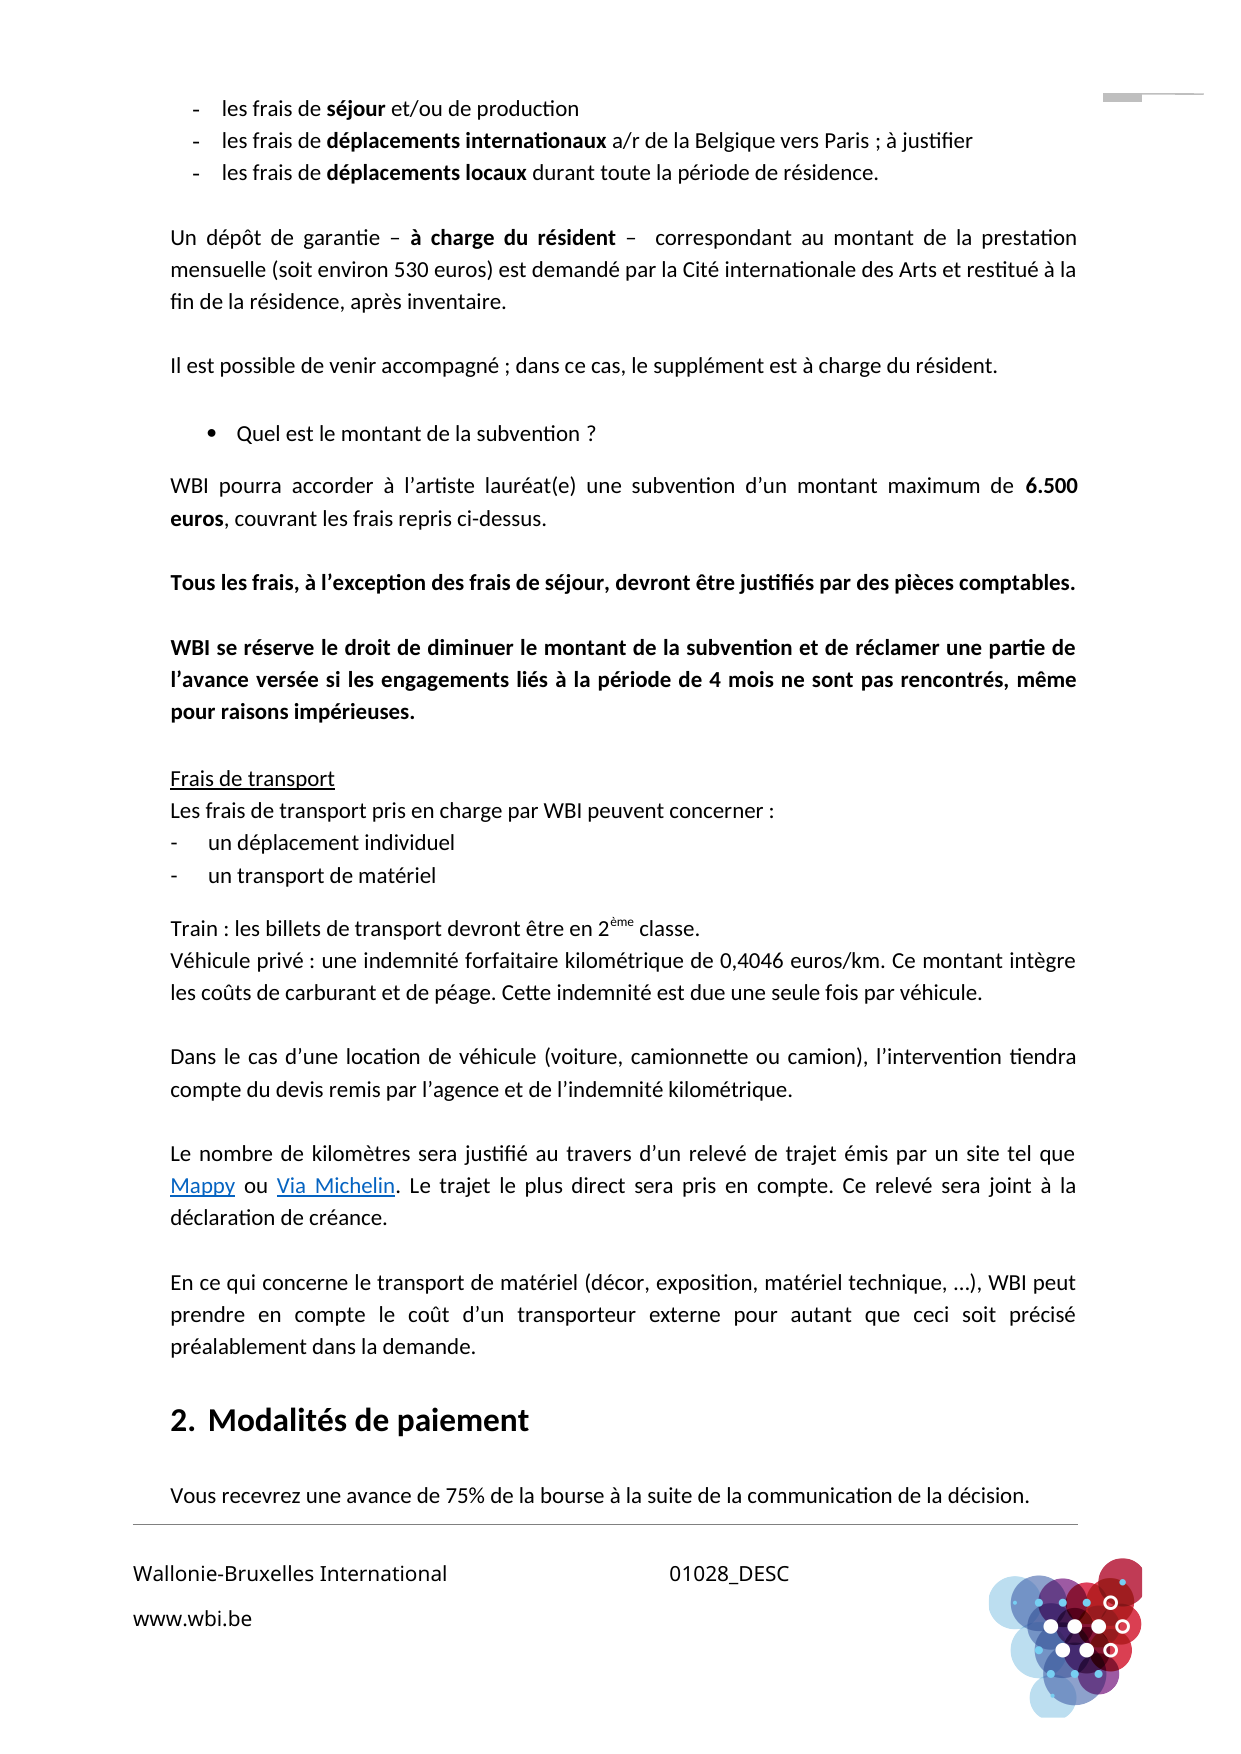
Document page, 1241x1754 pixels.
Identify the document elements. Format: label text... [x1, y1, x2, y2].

list un déplacement individuel [170, 828, 1078, 857]
list les frais de déplacements internationaux a/r de la Belgique vers Paris ; à justifier [192, 126, 1078, 154]
picture [988, 1558, 1142, 1718]
text Véhicule privé : une indemnité forfaitaire kilométrique de 0,4046 euros/km. Ce montant intègre les coûts de carburant et de péage. Cette indemnité est due une seule fois par véhicule. [170, 946, 1078, 1006]
text Frais de transport [170, 764, 1078, 792]
text Les frais de transport pris en charge par WBI peuvent concerner : [170, 796, 1078, 824]
text WBI pourra accorder à l’artiste lauréat(e) une subvention d’un montant maximum de 6.500 euros, couvrant les frais repris ci-dessus. [170, 472, 1078, 532]
text Tous les frais, à l’exception des frais de séjour, devront être justifiés par des pièces comptables. [170, 568, 1078, 596]
text En ce qui concerne le transport de matériel (décor, exposition, matériel technique, …), WBI peut prendre en compte le coût d’un transporteur externe pour autant que ceci soit précisé préalablement dans la demande. [170, 1268, 1078, 1360]
text Train : les billets de transport devront être en 2ème classe. [170, 914, 1078, 942]
text Un dépôt de garantie – à charge du résident – correspondant au montant de la prestation mensuelle (soit environ 530 euros) est demandé par la Cité internationale des Arts et restitué à la fin de la résidence, après inventaire. [170, 223, 1078, 315]
text WBI se réserve le droit de diminuer le montant de la subvention et de réclamer une partie de l’avance versée si les engagements liés à la période de 4 mois ne sont pas rencontrés, même pour raisons impérieuses. [170, 633, 1078, 725]
text Il est possible de venir accompagné ; dans ce cas, le supplément est à charge du résident. [170, 351, 1078, 379]
list les frais de déplacements locaux durant toute la période de résidence. [192, 158, 1078, 186]
text Vous recevrez une avance de 75% de la bourse à la suite de la communication de la décision. [170, 1481, 1078, 1509]
list les frais de séjour et/ou de production [192, 94, 1078, 122]
subtitle Quel est le montant de la subvention ? [208, 419, 1078, 447]
text Le nombre de kilomètres sera justifié au travers d’un relevé de trajet émis par un site tel que Mappy ou Via Michelin. Le trajet le plus direct sera pris en compte. Ce relevé sera joint à la déclaration de créance. [170, 1139, 1078, 1231]
list un transport de matériel [170, 861, 1078, 889]
subtitle Modalités de paiement [170, 1399, 1078, 1440]
text Dans le cas d’une location de véhicule (voiture, camionnette ou camion), l’intervention tiendra compte du devis remis par l’agence et de l’indemnité kilométrique. [170, 1042, 1078, 1103]
